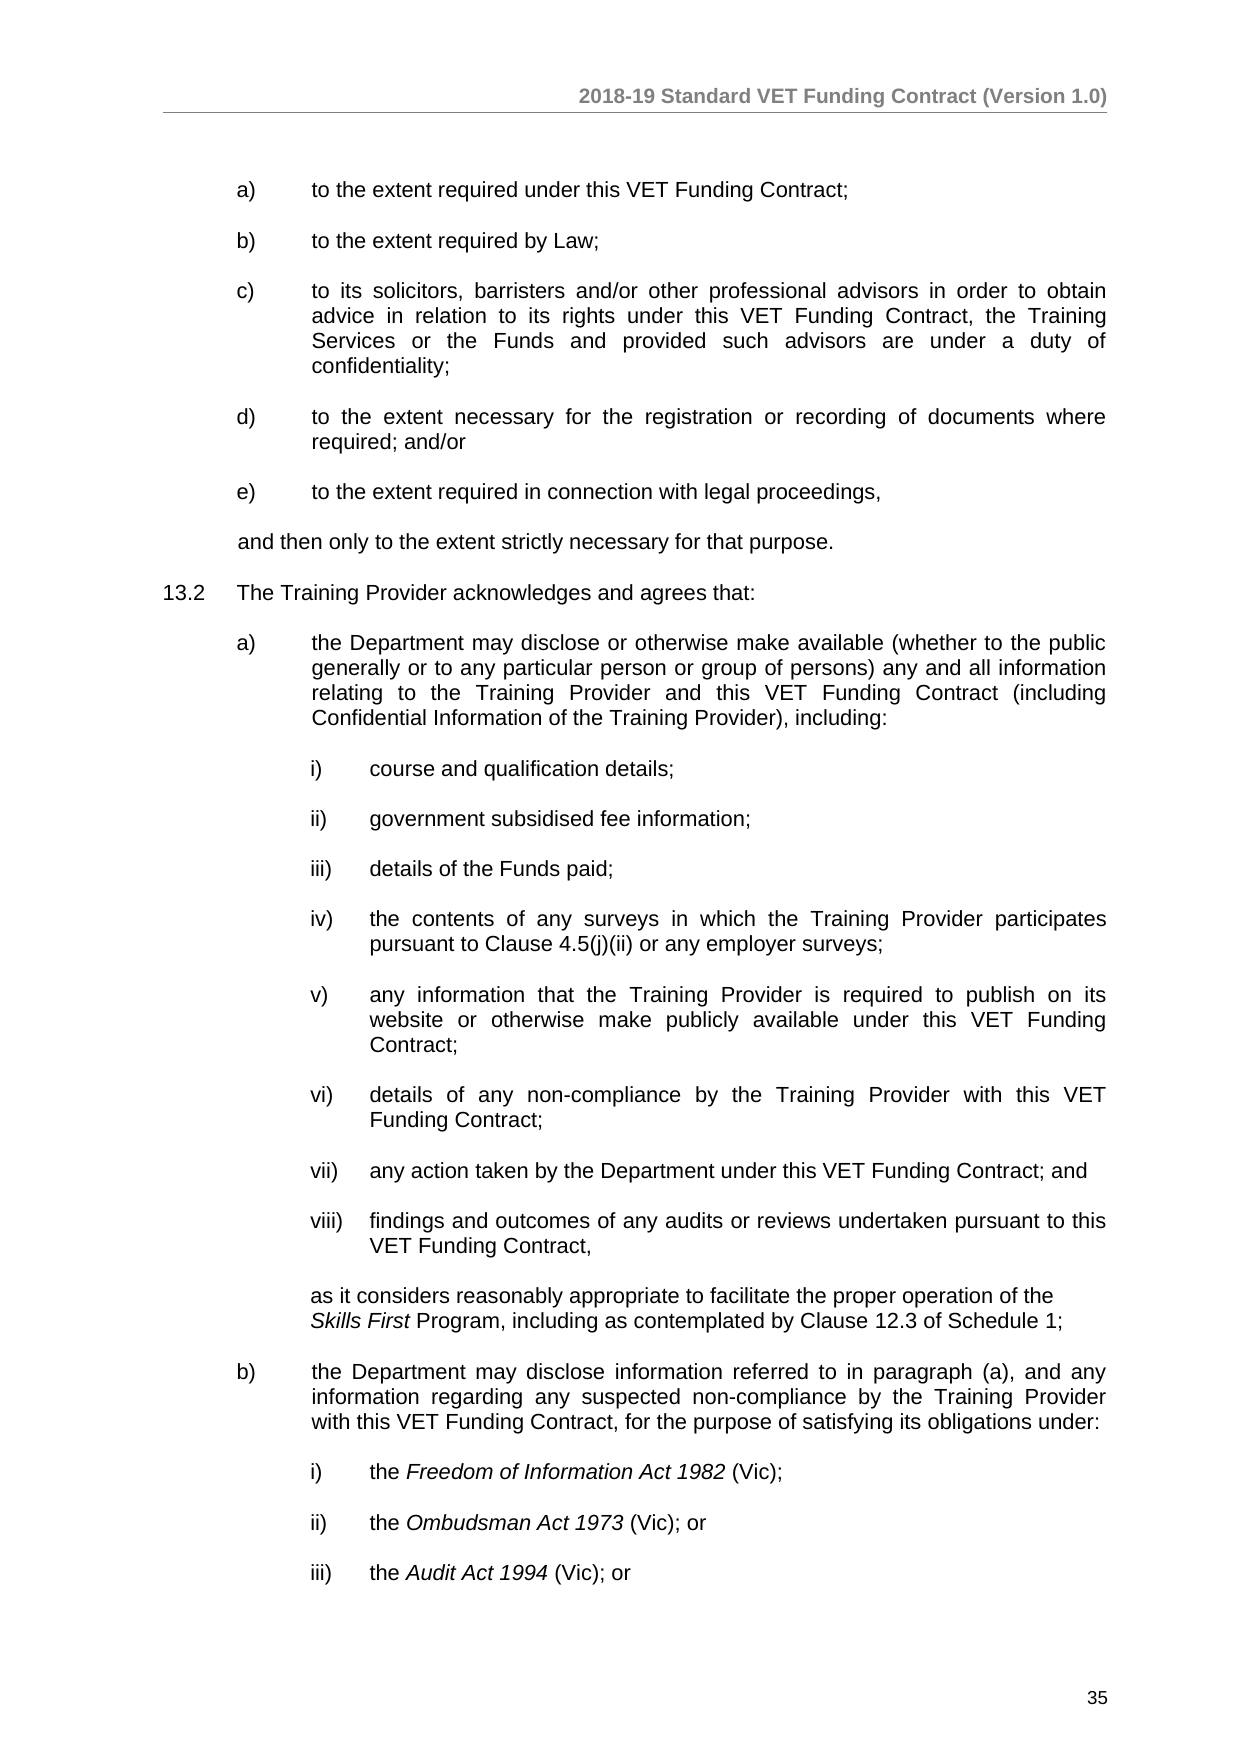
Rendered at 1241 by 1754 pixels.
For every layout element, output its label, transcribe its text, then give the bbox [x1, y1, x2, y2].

subtitle findings and outcomes of any audits or reviews undertaken pursuant to this VET Funding Contract, [310, 1208, 1107, 1258]
subtitle the Department may disclose information referred to in paragraph (a), and any information regarding any suspected non-compliance by the Training Provider with this VET Funding Contract, for the purpose of satisfying its obligations under: [236, 1358, 1107, 1434]
subtitle any information that the Training Provider is required to publish on its website or otherwise make publicly available under this VET Funding Contract; [310, 981, 1107, 1057]
text and then only to the extent strictly necessary for that purpose. [237, 529, 1107, 554]
subtitle the Ombudsman Act 1973 (Vic); or [310, 1509, 1107, 1534]
subtitle to the extent required under this VET Funding Contract; [236, 177, 1107, 202]
subtitle the Audit Act 1994 (Vic); or [310, 1559, 1107, 1585]
subtitle government subsidised fee information; [310, 806, 1107, 831]
subtitle the Freedom of Information Act 1982 (Vic); [310, 1459, 1107, 1484]
subtitle the contents of any surveys in which the Training Provider participates pursuant to Clause 4.5(j)(ii) or any employer surveys; [310, 906, 1107, 956]
subtitle course and qualification details; [310, 755, 1107, 781]
subtitle details of any non-compliance by the Training Provider with this VET Funding Contract; [310, 1082, 1107, 1132]
subtitle details of the Funds paid; [310, 856, 1107, 881]
subtitle any action taken by the Department under this VET Funding Contract; and [310, 1157, 1107, 1183]
subtitle to its solicitors, barristers and/or other professional advisors in order to obtain advice in relation to its rights under this VET Funding Contract, the Training Services or the Funds and provided such advisors are under a duty of confidentiality; [236, 278, 1107, 378]
subtitle to the extent required in connection with legal proceedings, [236, 479, 1107, 504]
text as it considers reasonably appropriate to facilitate the proper operation of the Skills First Program, including as contemplated by Clause 12.3 of Schedule 1; [310, 1283, 1107, 1333]
subtitle to the extent necessary for the registration or recording of documents where required; and/or [236, 403, 1107, 454]
subtitle The Training Provider acknowledges and agrees that: [162, 579, 1107, 604]
subtitle the Department may disclose or otherwise make available (whether to the public generally or to any particular person or group of persons) any and all information relating to the Training Provider and this VET Funding Contract (including Confidential Information of the Training Provider), including: [236, 629, 1107, 730]
subtitle to the extent required by Law; [236, 227, 1107, 253]
